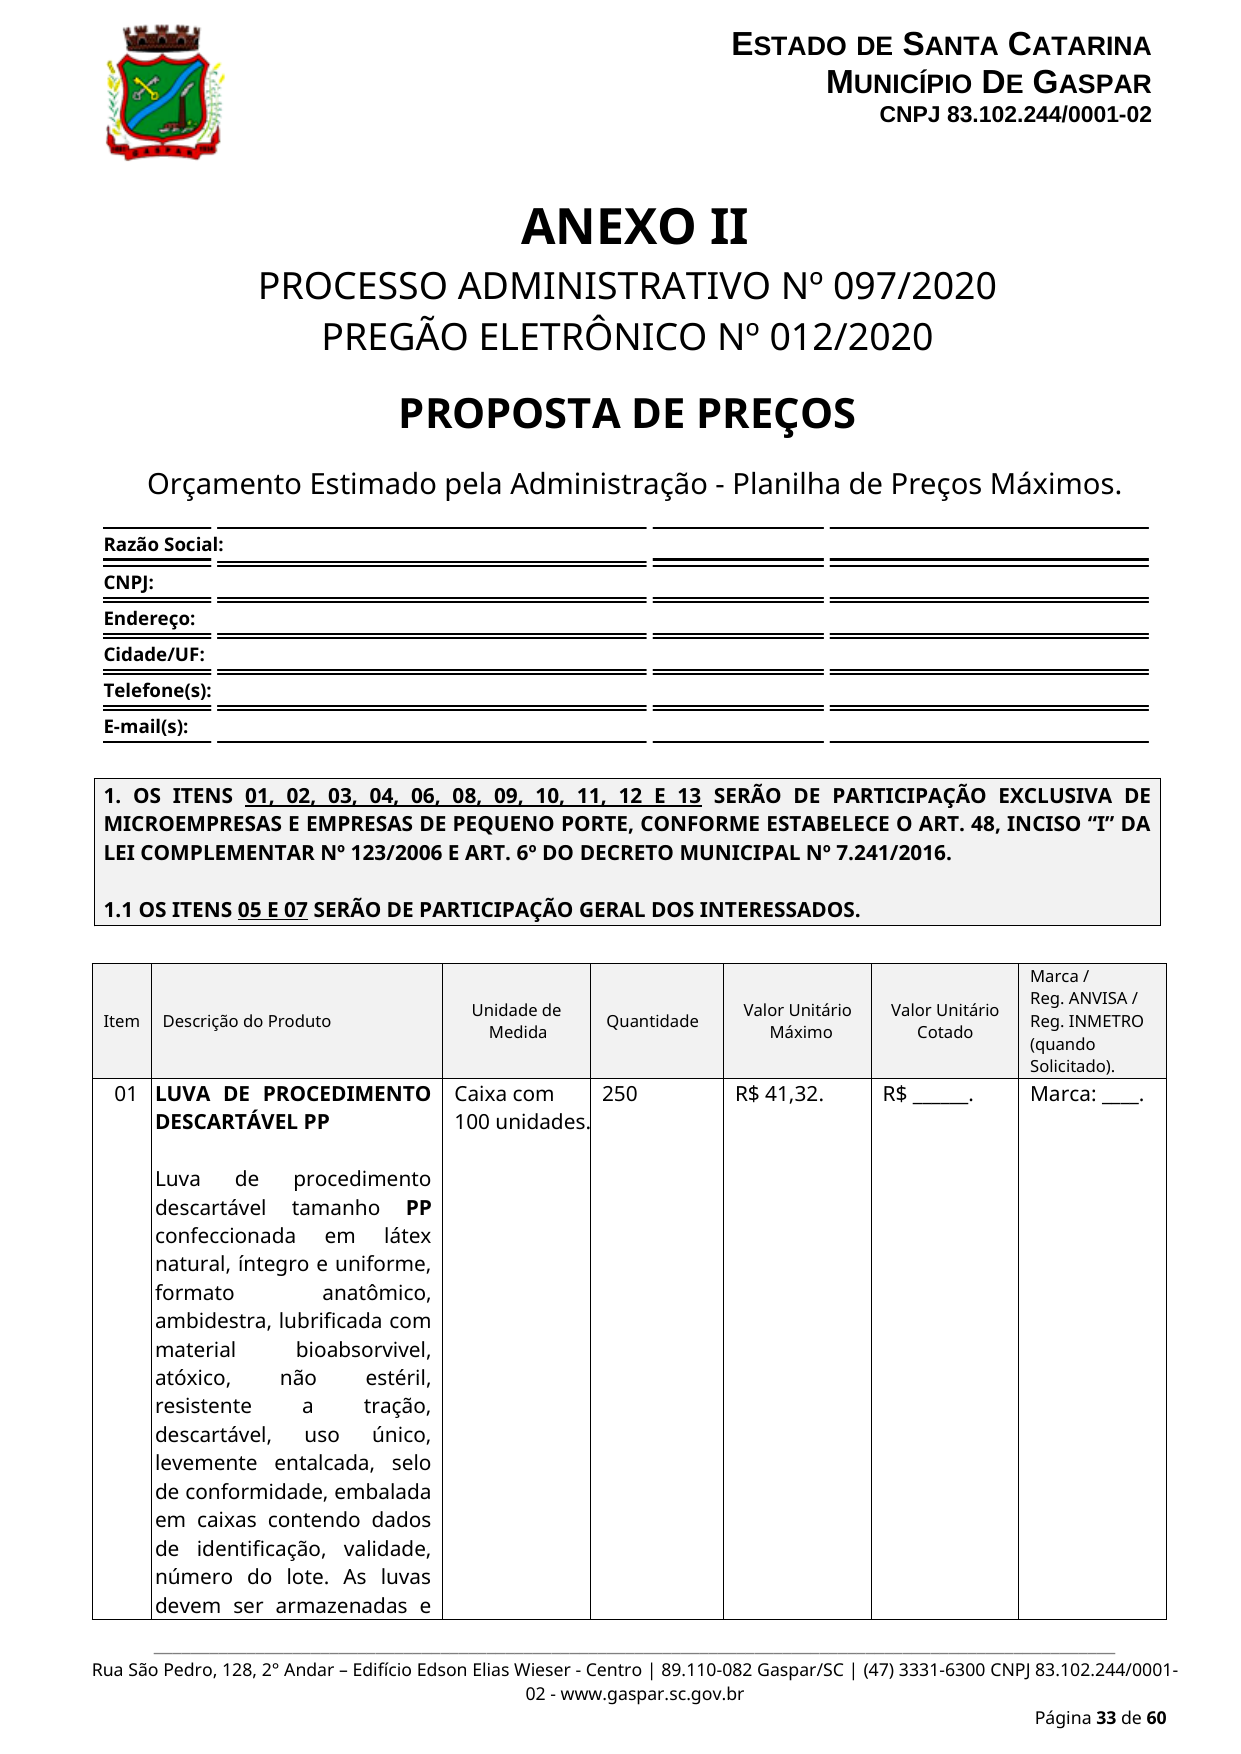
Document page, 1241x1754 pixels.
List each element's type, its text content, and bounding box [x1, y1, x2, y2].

table_cell [827, 564, 1152, 600]
table_header [650, 526, 827, 564]
table_cell [827, 600, 1152, 636]
table_cell R$ ______. [872, 1079, 1018, 1619]
table_cell R$ 41,32. [724, 1079, 871, 1619]
table_cell Telefone(s): [89, 672, 214, 708]
text PROPOSTA DE PREÇOS [103, 384, 1152, 441]
table_cell Endereço: [89, 600, 214, 636]
table_cell CNPJ: [89, 564, 214, 600]
table_cell E-mail(s): [89, 708, 214, 744]
table_header Valor Unitário Máximo [724, 964, 871, 1078]
table_cell [827, 708, 1152, 744]
table_header Valor Unitário Cotado [872, 964, 1018, 1078]
table_cell [827, 636, 1152, 672]
table_cell 01 [93, 1079, 151, 1619]
table_cell 250 [591, 1079, 723, 1619]
table_cell [214, 564, 650, 600]
table_cell [214, 636, 650, 672]
text ANEXO II [103, 191, 1166, 259]
table_cell [650, 708, 827, 744]
table_cell [214, 708, 650, 744]
text PROCESSO ADMINISTRATIVO Nº 097/2020 [103, 259, 1152, 310]
table_cell Caixa com 100 unidades. [443, 1079, 590, 1619]
table_cell CEP: [650, 636, 827, 672]
table_header Unidade de Medida [443, 964, 590, 1078]
table_header [214, 526, 650, 564]
picture [103, 23, 230, 163]
table_cell [650, 600, 827, 636]
table_header Quantidade [591, 964, 723, 1078]
table_cell Cidade/UF: [89, 636, 214, 672]
text PREGÃO ELETRÔNICO Nº 012/2020 [103, 310, 1152, 361]
table_header Descrição do Produto [152, 964, 442, 1078]
text 1.1 OS ITENS 05 E 07 SERÃO DE PARTICIPAÇÃO GERAL DOS INTERESSADOS. [95, 892, 1160, 925]
table_header Razão Social: [89, 526, 214, 564]
table_cell [650, 564, 827, 600]
table_cell [827, 672, 1152, 708]
table_cell Marca: ____. [1019, 1079, 1166, 1619]
table_header [827, 526, 1152, 564]
table_header Marca / Reg. ANVISA / Reg. INMETRO (quando Solicitado). [1019, 964, 1166, 1078]
table_header Item [93, 964, 151, 1078]
text 1. OS ITENS 01, 02, 03, 04, 06, 08, 09, 10, 11, 12 E 13 SERÃO DE PARTICIPAÇÃO EXCLUSIVA DE MICROEMPRESAS E EMPRESAS DE PEQUENO PORTE, CONFORME ESTABELECE O ART. 48, INCISO “I” DA LEI COMPLEMENTAR Nº 123/2006 E ART. 6º DO DECRETO MUNICIPAL Nº 7.241/2016. [95, 779, 1160, 863]
table_cell [650, 672, 827, 708]
table_cell [214, 672, 650, 708]
table_cell [214, 600, 650, 636]
text Orçamento Estimado pela Administração - Planilha de Preços Máximos. [103, 463, 1167, 503]
